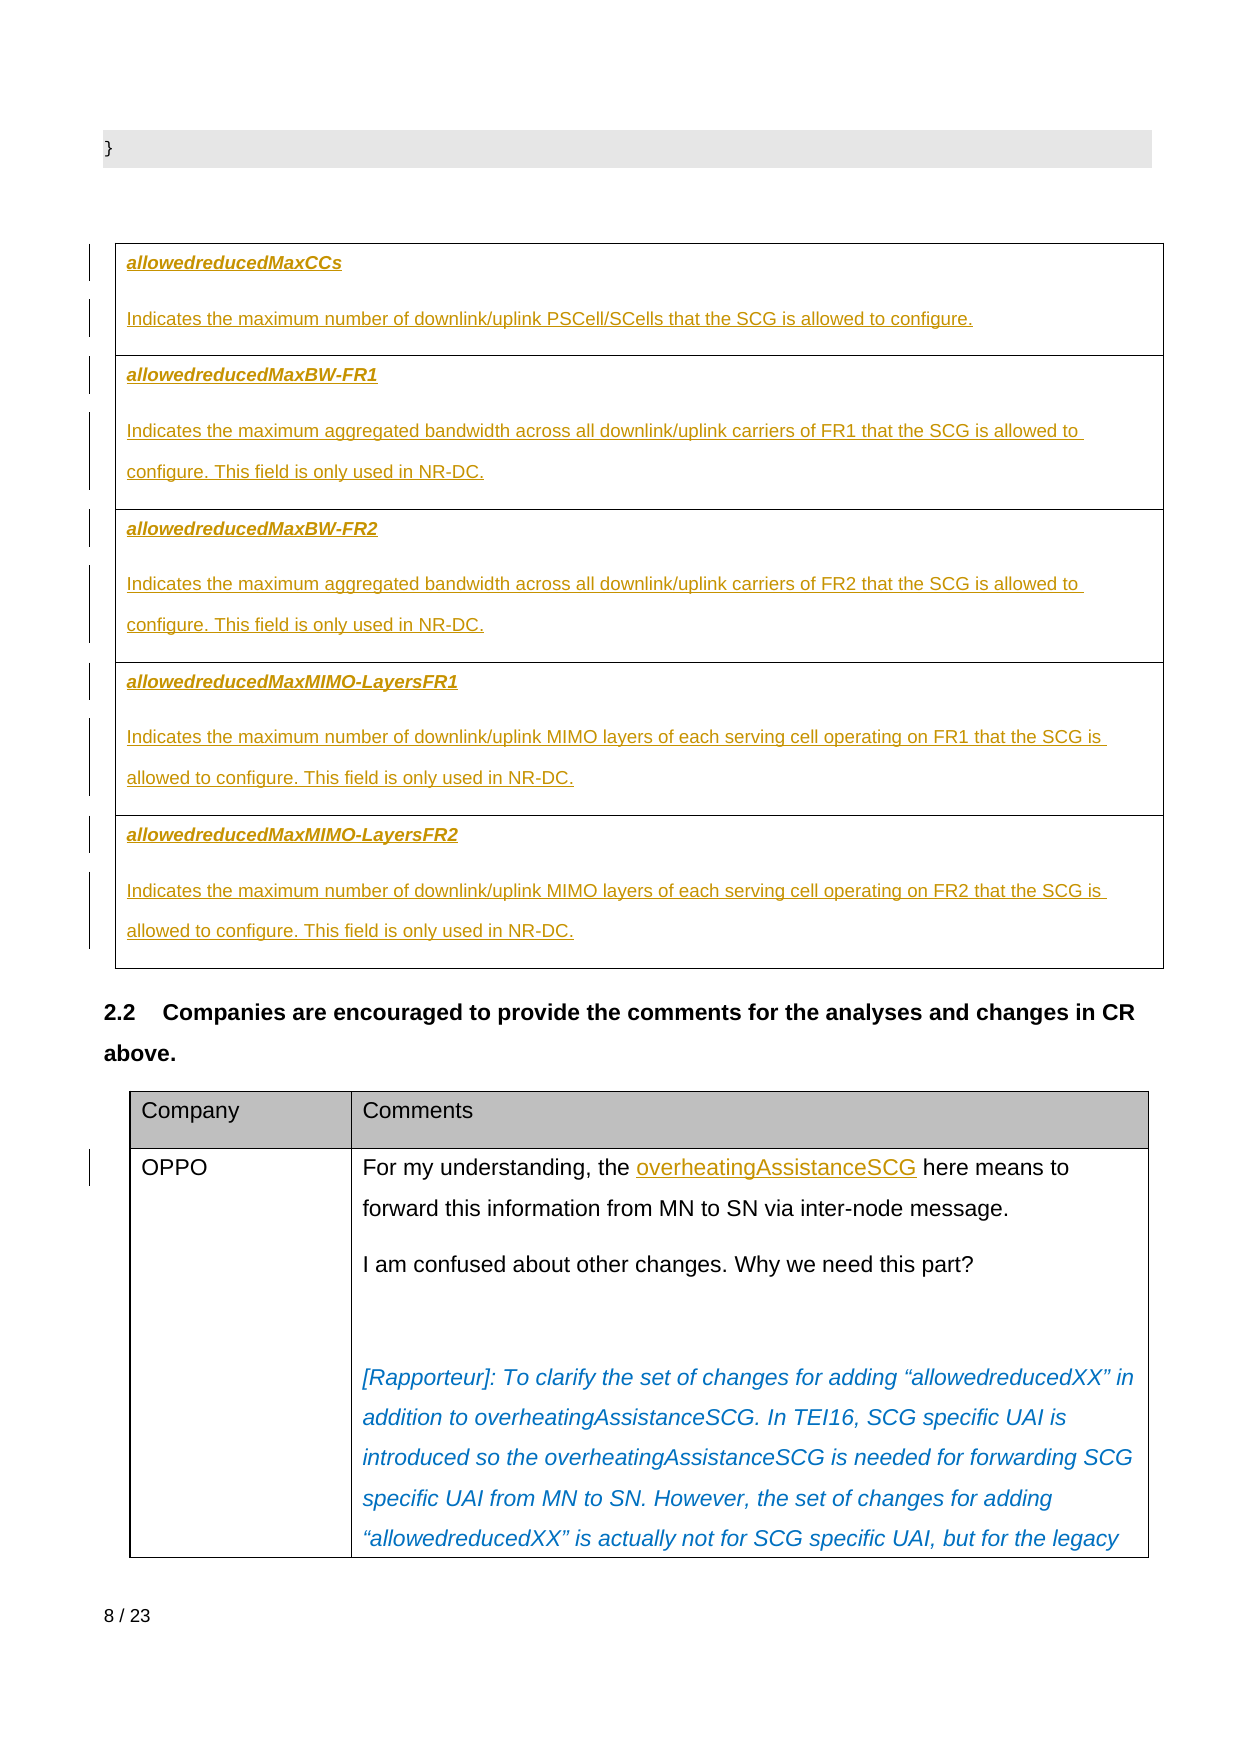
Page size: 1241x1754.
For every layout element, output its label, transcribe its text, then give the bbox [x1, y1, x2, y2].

table_cell OPPO [131, 1149, 351, 1557]
table_cell [116, 356, 1163, 508]
text } [103, 130, 1152, 168]
table_header [116, 244, 1163, 355]
table_cell [116, 816, 1163, 968]
table_cell [116, 663, 1163, 815]
table_header Company [131, 1092, 351, 1148]
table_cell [352, 1149, 1148, 1557]
text 2.2 Companies are encouraged to provide the comments for the analyses and changes in CR above. [103, 994, 1152, 1072]
table_header Comments [352, 1092, 1148, 1148]
table_cell [116, 510, 1163, 662]
